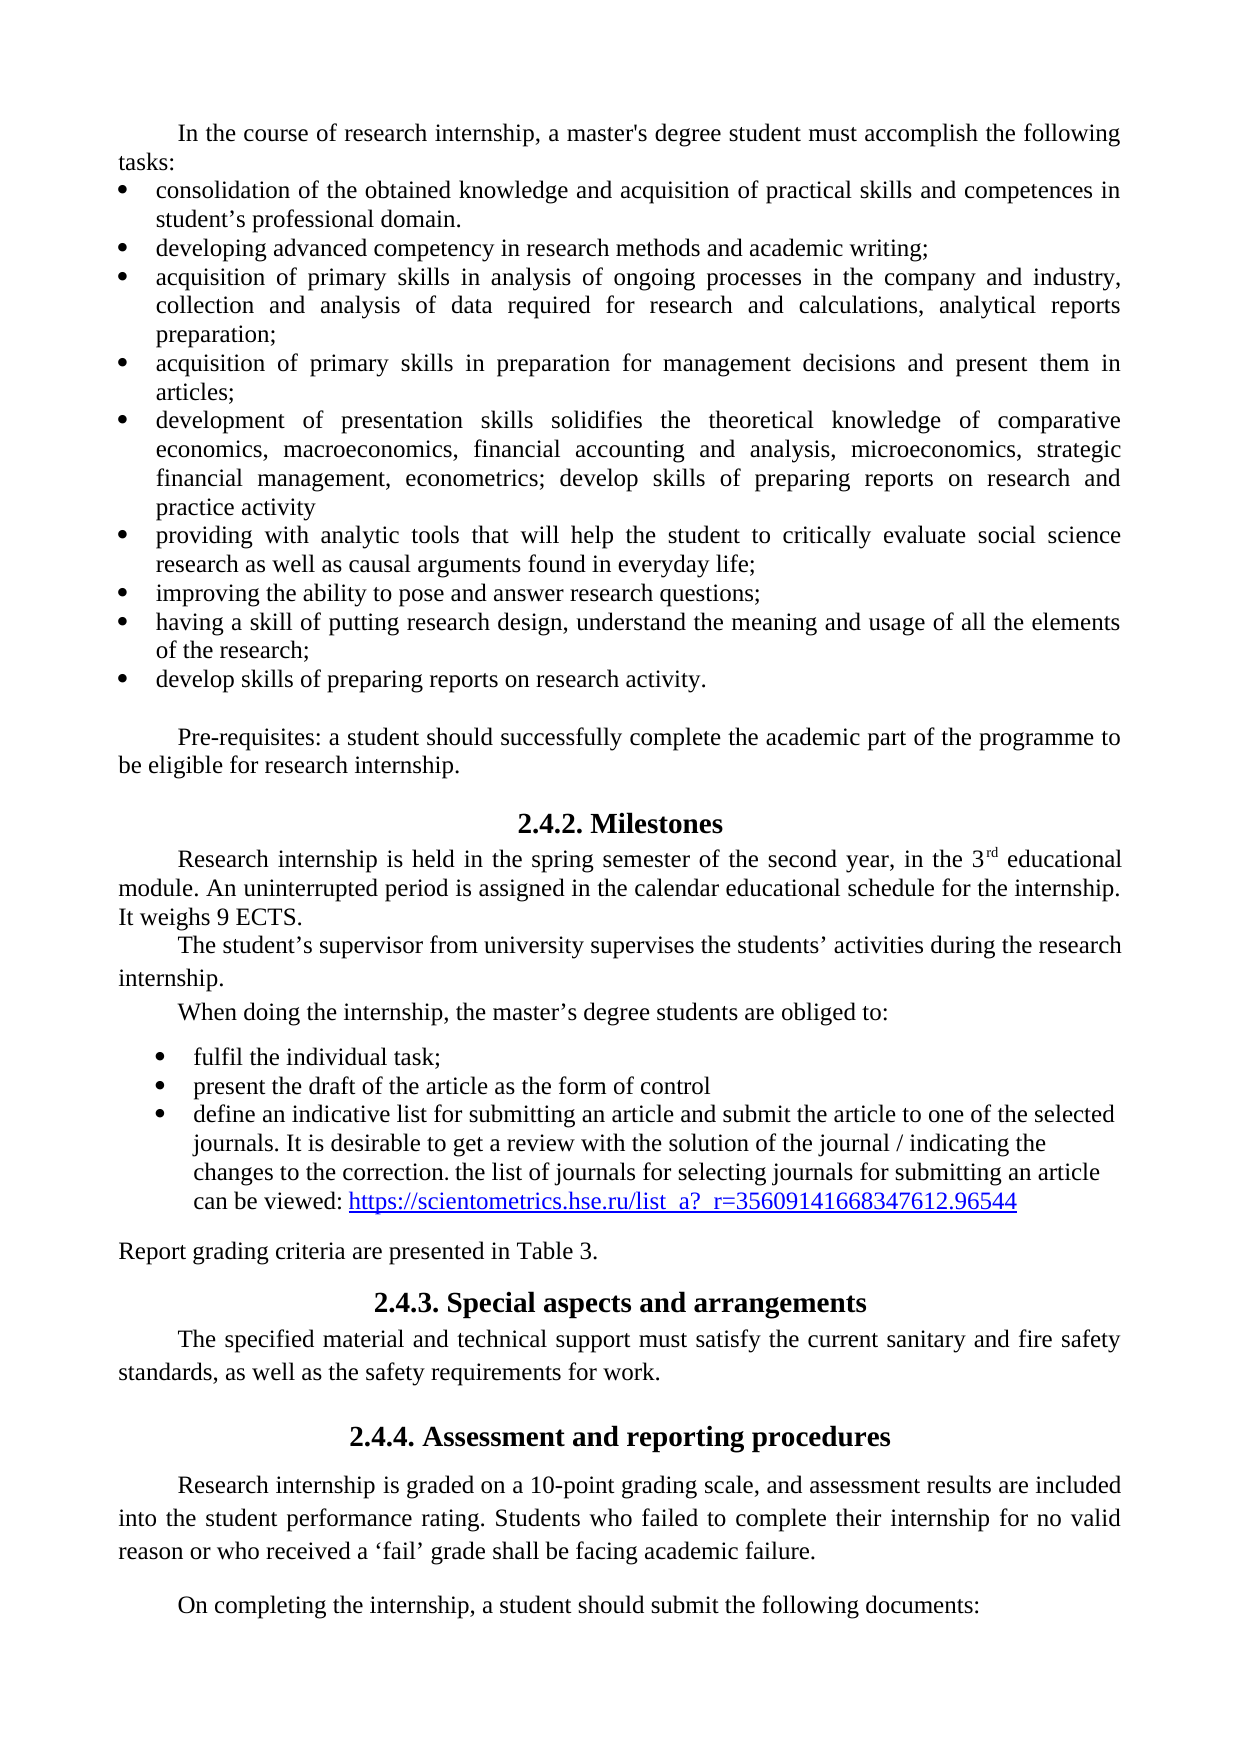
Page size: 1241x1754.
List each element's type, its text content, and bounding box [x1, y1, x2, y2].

subtitle 2.4.4. Assessment and reporting procedures [118, 1419, 1122, 1453]
list having a skill of putting research design, understand the meaning and usage of all the elements of the research; [118, 607, 1122, 664]
text The student’s supervisor from university supervises the students’ activities during the research internship. [118, 931, 1122, 992]
list development of presentation skills solidifies the theoretical knowledge of comparative economics, macroeconomics, financial accounting and analysis, microeconomics, strategic financial management, econometrics; develop skills of preparing reports on research and practice activity [118, 406, 1122, 521]
text Pre-requisites: a student should successfully complete the academic part of the programme to be eligible for research internship. [118, 722, 1122, 779]
text On completing the internship, a student should submit the following documents: [118, 1590, 1122, 1619]
list fulfil the individual task; [156, 1042, 1122, 1071]
list consolidation of the obtained knowledge and acquisition of practical skills and competences in student’s professional domain. [118, 176, 1122, 233]
list present the draft of the article as the form of control [156, 1071, 1122, 1099]
list define an indicative list for submitting an article and submit the article to one of the selected journals. It is desirable to get a review with the solution of the journal / indicating the changes to the correction. the list of journals for selecting journals for submitting an article can be viewed: https://scientometrics.hse.ru/list_a?_r=35609141668347612.96544 [156, 1099, 1122, 1215]
list improving the ability to pose and answer research questions; [118, 578, 1122, 607]
list developing advanced competency in research methods and academic writing; [118, 233, 1122, 262]
text The specified material and technical support must satisfy the current sanitary and fire safety standards, as well as the safety requirements for work. [118, 1324, 1122, 1386]
text In the course of research internship, a master's degree student must accomplish the following tasks: [118, 118, 1122, 176]
text Report grading criteria are presented in Table 3. [118, 1236, 1122, 1265]
list develop skills of preparing reports on research activity. [118, 664, 1122, 693]
subtitle 2.4.2. Milestones [118, 806, 1122, 839]
text Research internship is held in the spring semester of the second year, in the 3rd educational module. An uninterrupted period is assigned in the calendar educational schedule for the internship. It weighs 9 ECTS. [118, 844, 1122, 931]
list acquisition of primary skills in preparation for management decisions and present them in articles; [118, 348, 1122, 406]
subtitle 2.4.3. Special aspects and arrangements [118, 1286, 1122, 1319]
list acquisition of primary skills in analysis of ongoing processes in the company and industry, collection and analysis of data required for research and calculations, analytical reports preparation; [118, 262, 1122, 348]
text Research internship is graded on a 10-point grading scale, and assessment results are included into the student performance rating. Students who failed to complete their internship for no valid reason or who received a ‘fail’ grade shall be facing academic failure. [118, 1470, 1122, 1565]
list providing with analytic tools that will help the student to critically evaluate social science research as well as causal arguments found in everyday life; [118, 521, 1122, 578]
text When doing the internship, the master’s degree students are obliged to: [118, 997, 1122, 1025]
